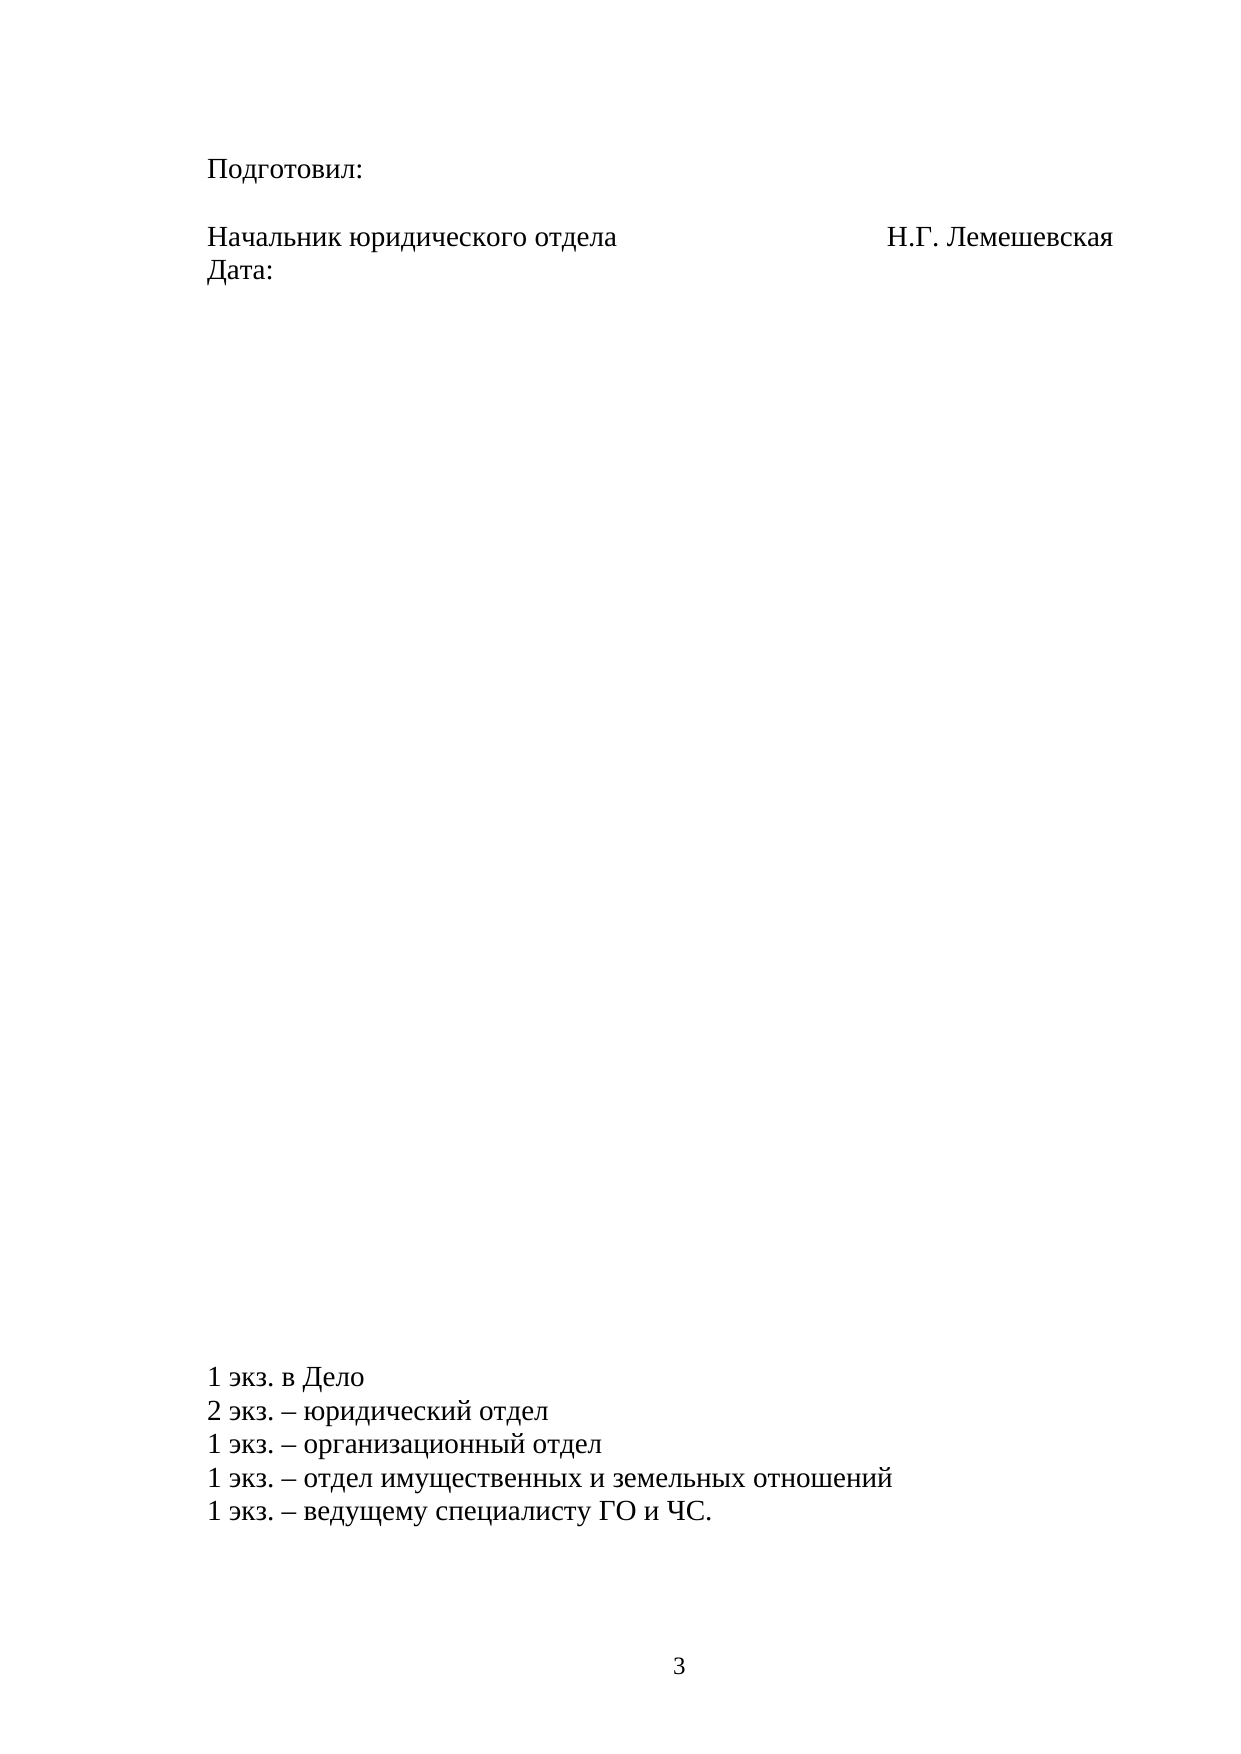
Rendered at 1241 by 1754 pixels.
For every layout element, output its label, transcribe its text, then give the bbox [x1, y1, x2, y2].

text 1 экз. – отдел имущественных и земельных отношений [207, 1460, 1152, 1493]
text Начальник юридического отдела Н.Г. Лемешевская [207, 219, 1152, 252]
text 1 экз. – организационный отдел [207, 1426, 1152, 1460]
text 1 экз. в Дело [207, 1359, 1152, 1393]
text 2 экз. – юридический отдел [207, 1393, 1152, 1426]
text Подготовил: [207, 152, 1152, 185]
text Дата: [207, 252, 1152, 286]
text 1 экз. – ведущему специалисту ГО и ЧС. [207, 1493, 1152, 1527]
